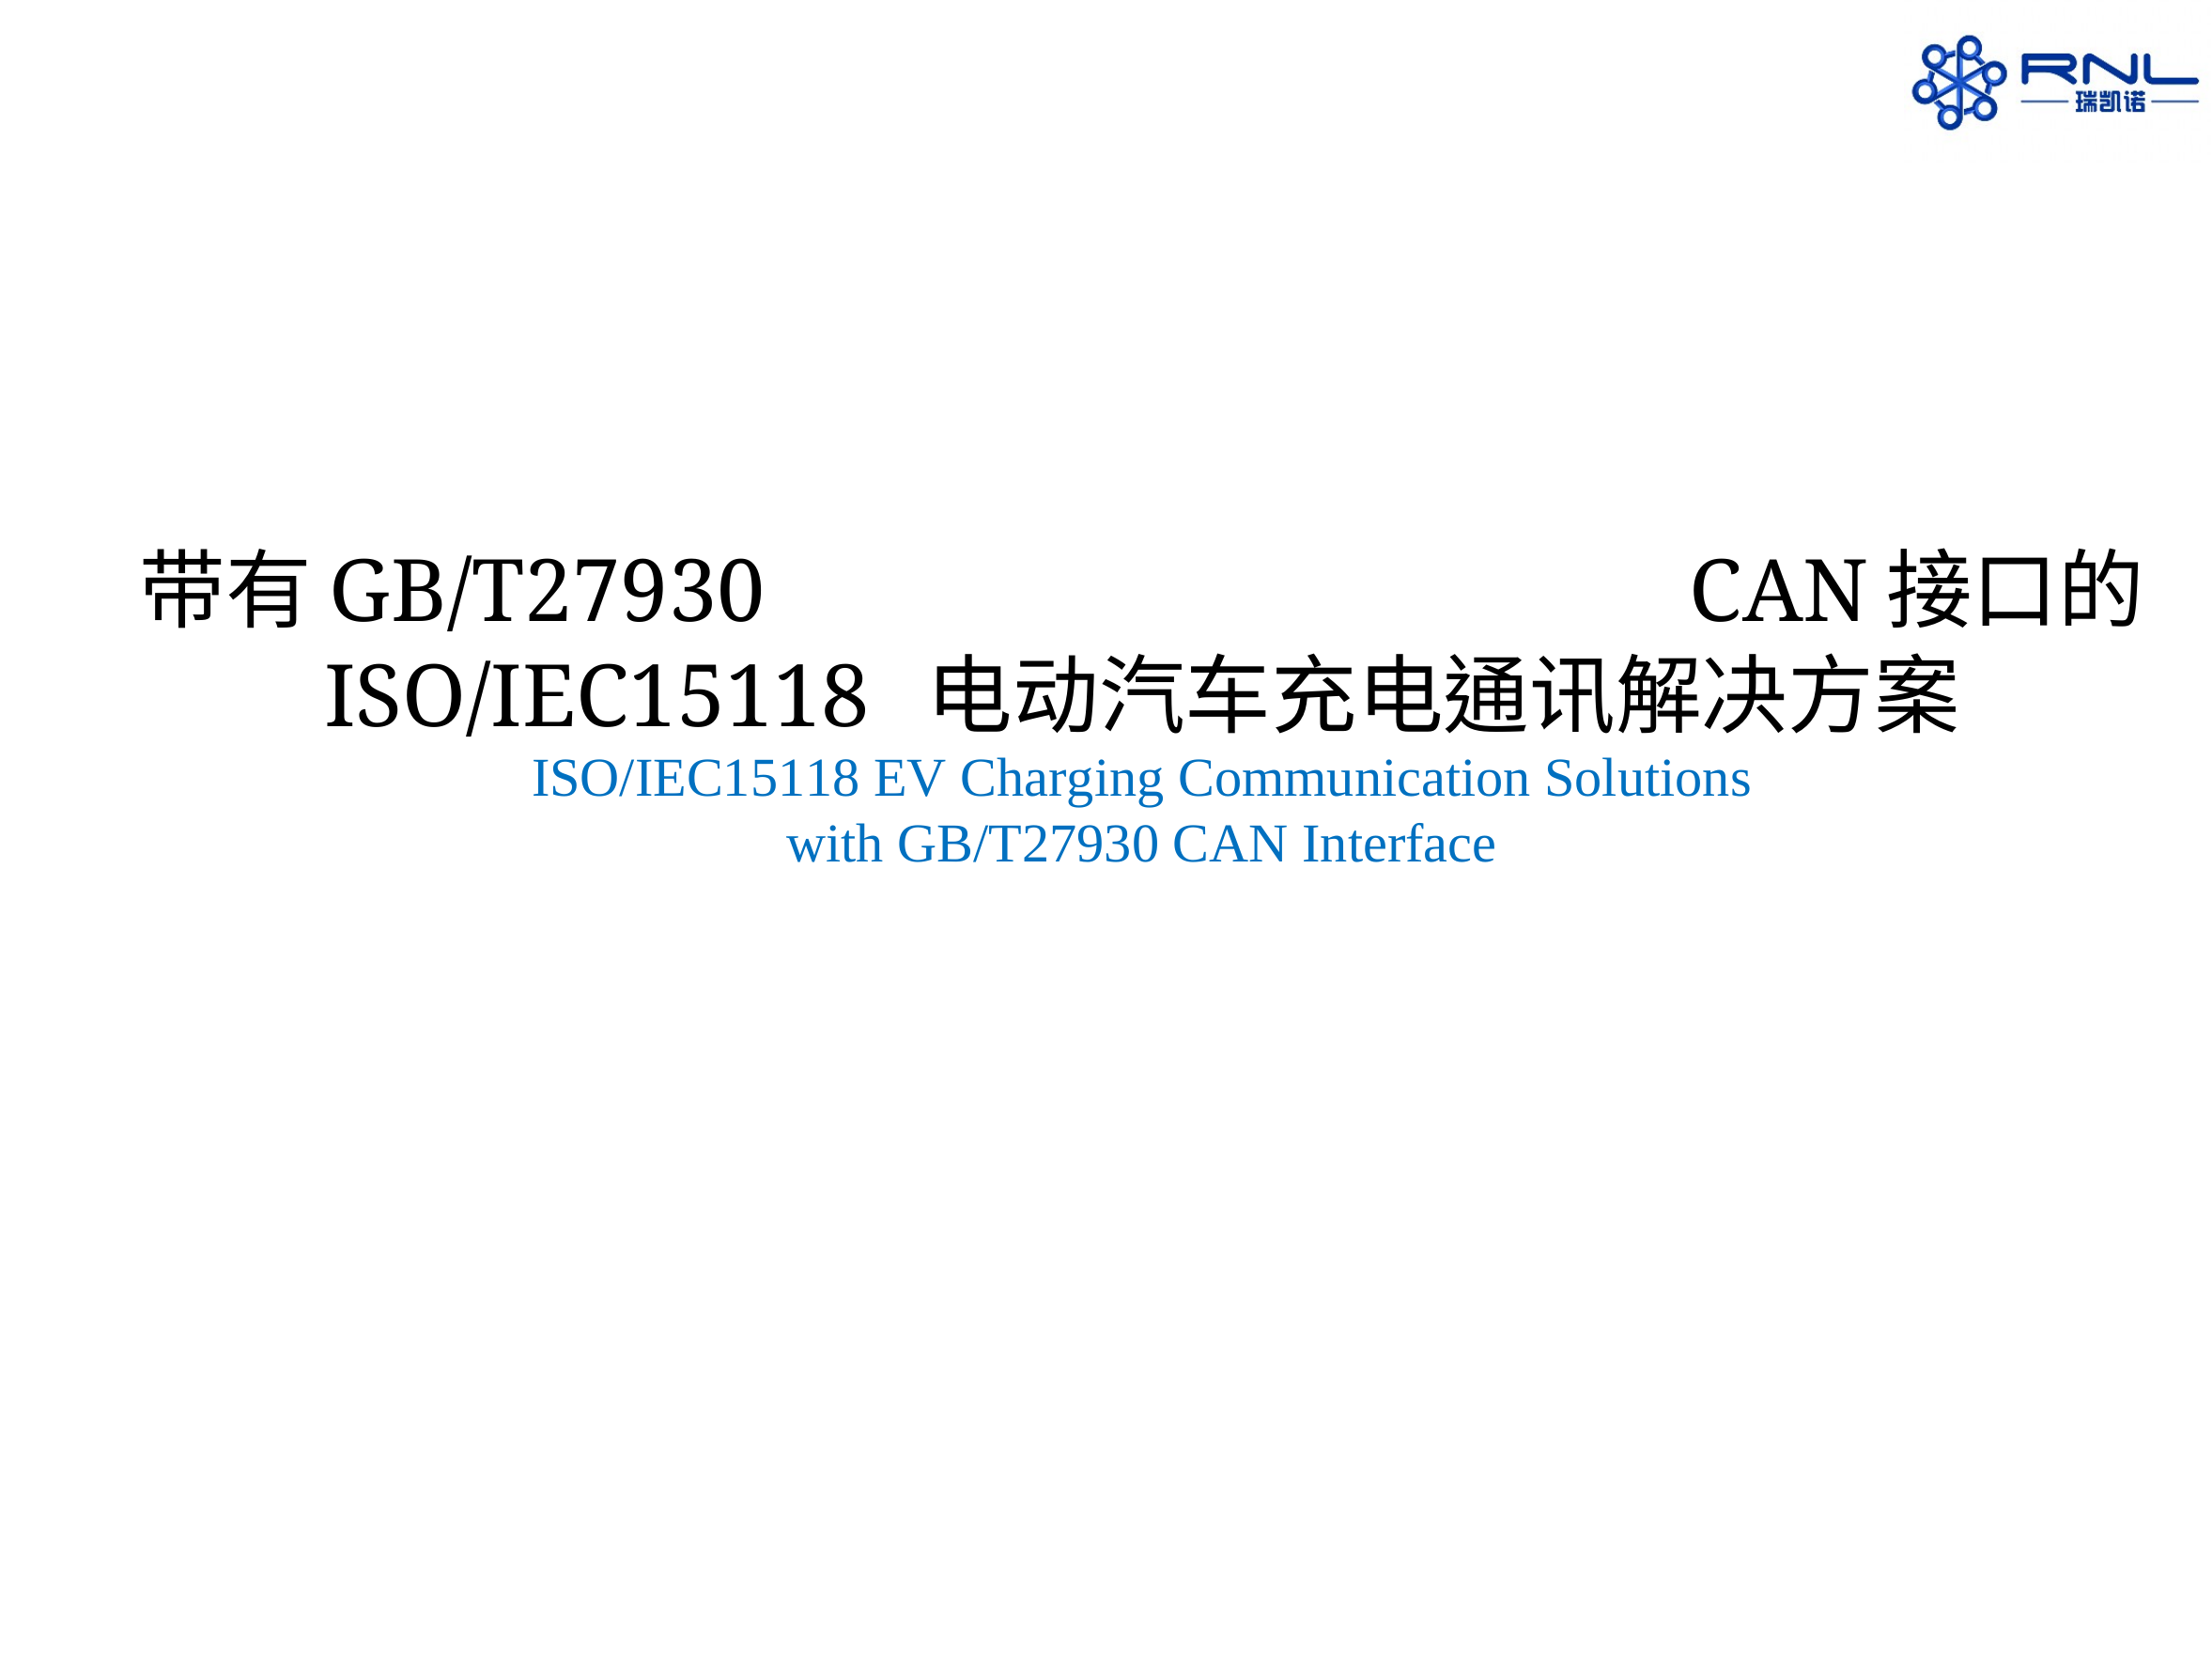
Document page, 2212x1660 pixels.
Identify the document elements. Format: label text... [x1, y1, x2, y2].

text ISO/IEC15118 EV Charging Communication Solutions [108, 752, 2175, 808]
subtitle 带有GB/T27930 CAN接口的ISO/IEC15118 电动汽车充电通讯解决方案 [109, 534, 2175, 752]
text with GB/T27930 CAN Interface [108, 811, 2175, 875]
picture [1904, 0, 2212, 164]
